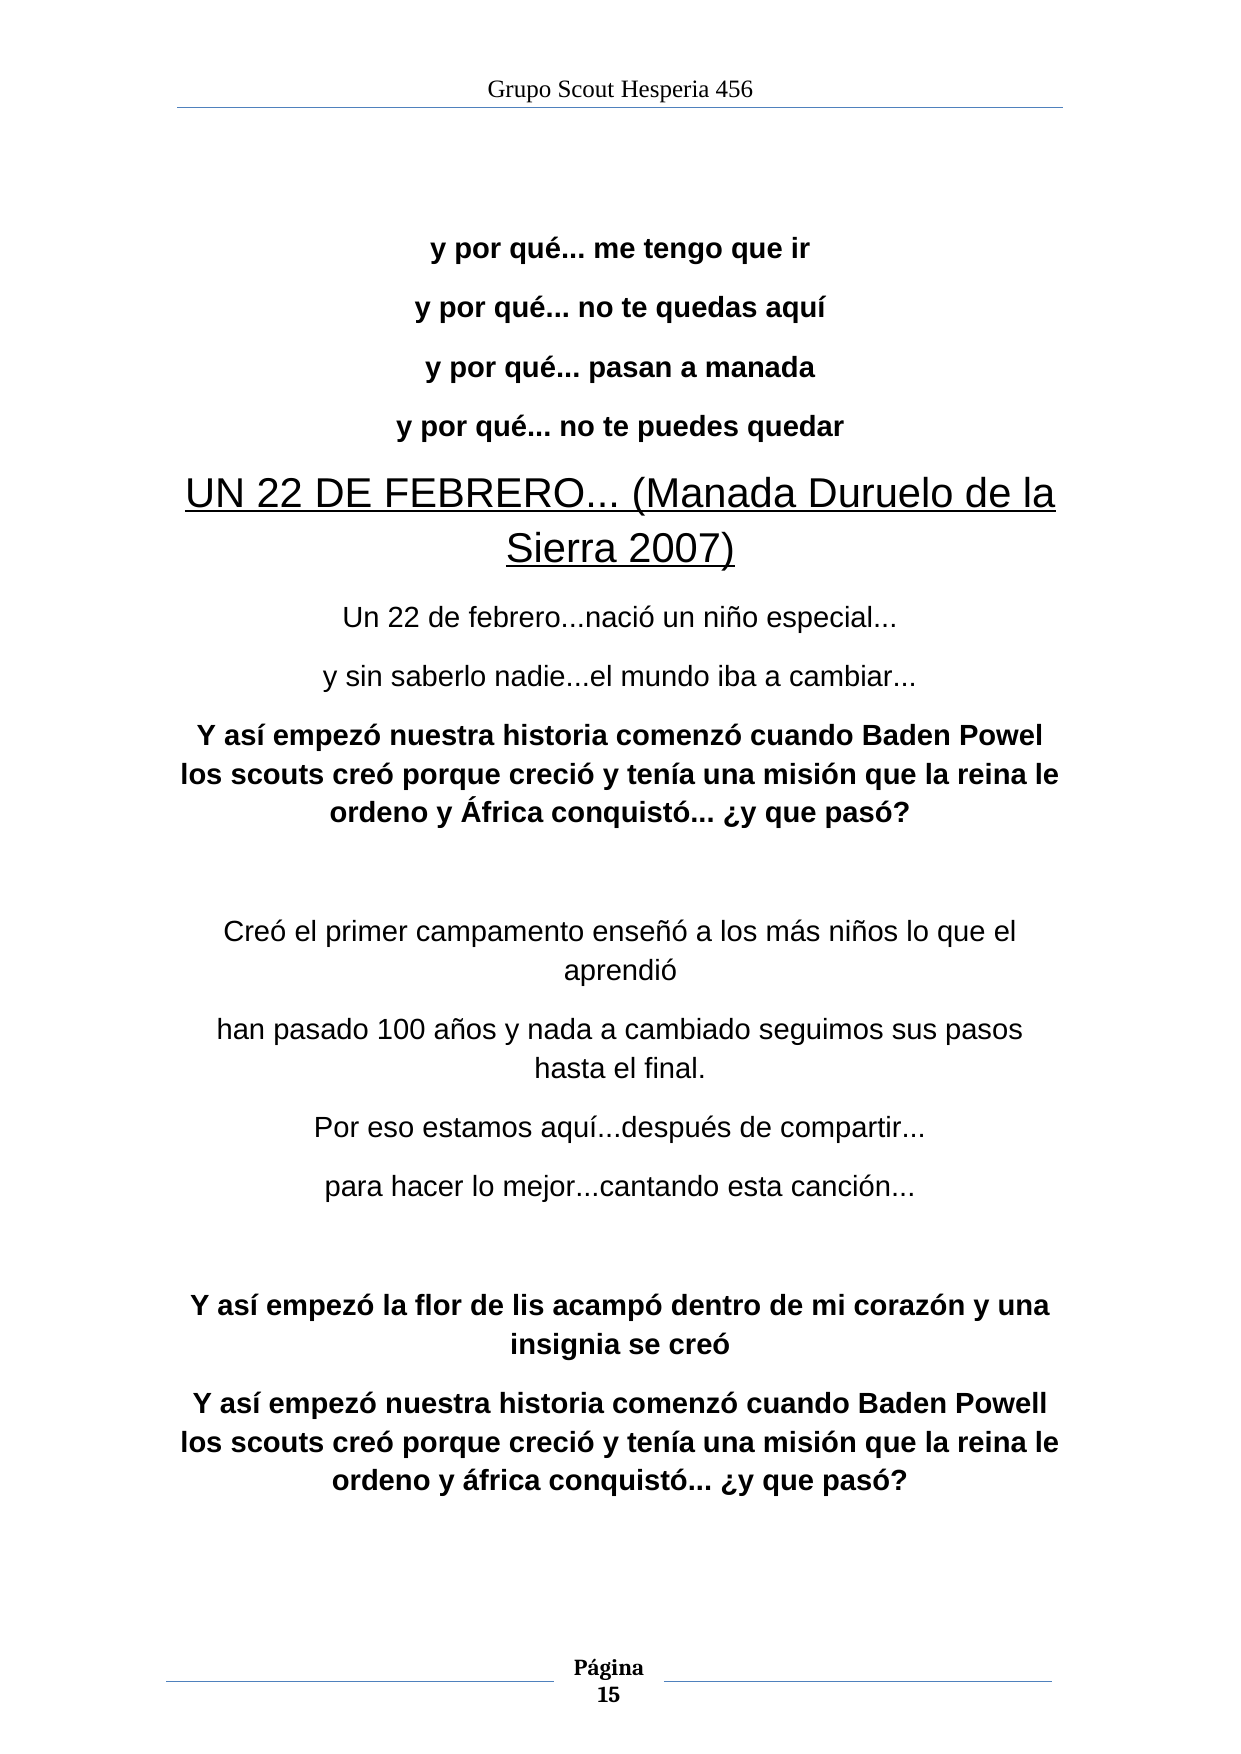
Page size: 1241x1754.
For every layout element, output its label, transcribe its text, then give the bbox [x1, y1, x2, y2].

text y sin saberlo nadie...el mundo iba a cambiar... [177, 659, 1063, 692]
text Por eso estamos aquí...después de compartir... [177, 1110, 1063, 1143]
text y por qué... pasan a manada [177, 350, 1063, 383]
text Y así empezó nuestra historia comenzó cuando Baden Powel los scouts creó porque creció y tenía una misión que la reina le ordeno y África conquistó... ¿y que pasó? [177, 718, 1063, 829]
text Y así empezó nuestra historia comenzó cuando Baden Powell los scouts creó porque creció y tenía una misión que la reina le ordeno y áfrica conquistó... ¿y que pasó? [177, 1386, 1063, 1497]
text Un 22 de febrero...nació un niño especial... [177, 599, 1063, 633]
text UN 22 DE FEBRERO... (Manada Duruelo de la Sierra 2007) [177, 468, 1063, 572]
text para hacer lo mejor...cantando esta canción... [177, 1169, 1063, 1203]
text Creó el primer campamento enseñó a los más niños lo que el aprendió [177, 914, 1063, 986]
text y por qué... no te puedes quedar [177, 409, 1063, 443]
text y por qué... me tengo que ir [177, 231, 1063, 264]
text y por qué... no te quedas aquí [177, 290, 1063, 324]
text Y así empezó la flor de lis acampó dentro de mi corazón y una insignia se creó [177, 1288, 1063, 1360]
text han pasado 100 años y nada a cambiado seguimos sus pasos hasta el final. [177, 1012, 1063, 1084]
